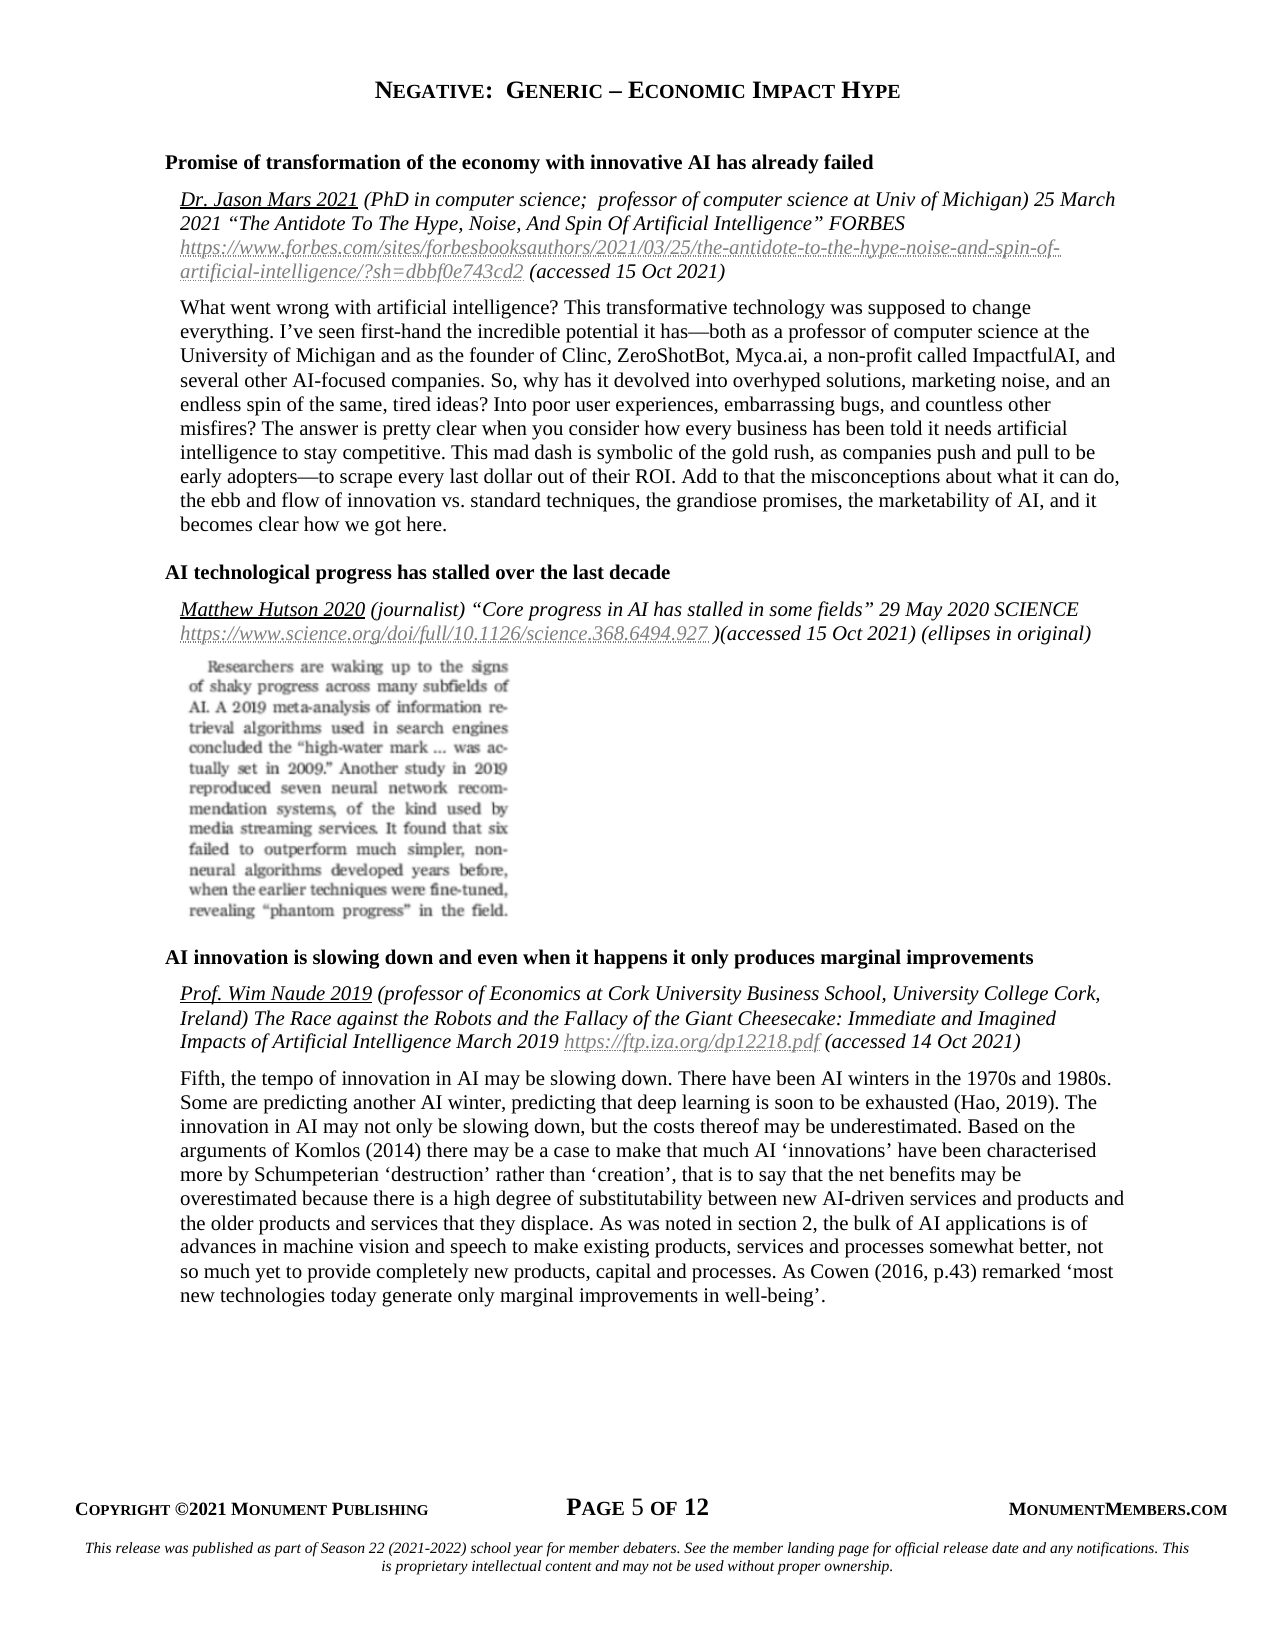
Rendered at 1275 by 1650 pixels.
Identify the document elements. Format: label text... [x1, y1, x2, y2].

text AI technological progress has stalled over the last decade [165, 560, 1125, 584]
text Dr. Jason Mars 2021 (PhD in computer science; professor of computer science at Univ of Michigan) 25 March 2021 “The Antidote To The Hype, Noise, And Spin Of Artificial Intelligence” FORBES https://www.forbes.com/sites/forbesbooksauthors/2021/03/25/the-antidote-to-the-hype-noise-and-spin-of-artificial-intelligence/?sh=dbbf0e743cd2 (accessed 15 Oct 2021) [180, 187, 1125, 283]
text Promise of transformation of the economy with innovative AI has already failed [165, 150, 1125, 174]
text AI innovation is slowing down and even when it happens it only produces marginal improvements [165, 945, 1125, 969]
text What went wrong with artificial intelligence? This transformative technology was supposed to change everything. I’ve seen first-hand the incredible potential it has—both as a professor of computer science at the University of Michigan and as the founder of Clinc, ZeroShotBot, Myca.ai, a non-profit called ImpactfulAI, and several other AI-focused companies. So, why has it devolved into overhyped solutions, marketing noise, and an endless spin of the same, tired ideas? Into poor user experiences, embarrassing bugs, and countless other misfires? The answer is pretty clear when you consider how every business has been told it needs artificial intelligence to stay competitive. This mad dash is symbolic of the gold rush, as companies push and pull to be early adopters—to scrape every last dollar out of their ROI. Add to that the misconceptions about what it can do, the ebb and flow of innovation vs. standard techniques, the grandiose promises, the marketability of AI, and it becomes clear how we got here. [180, 295, 1125, 536]
text Prof. Wim Naude 2019 (professor of Economics at Cork University Business School, University College Cork, Ireland) The Race against the Robots and the Fallacy of the Giant Cheesecake: Immediate and Imagined Impacts of Artificial Intelligence March 2019 https://ftp.iza.org/dp12218.pdf (accessed 14 Oct 2021) [180, 981, 1125, 1053]
text Matthew Hutson 2020 (journalist) “Core progress in AI has stalled in some fields” 29 May 2020 SCIENCE https://www.science.org/doi/full/10.1126/science.368.6494.927 )(accessed 15 Oct 2021) (ellipses in original) [180, 597, 1125, 645]
picture [180, 657, 516, 921]
text Fifth, the tempo of innovation in AI may be slowing down. There have been AI winters in the 1970s and 1980s. Some are predicting another AI winter, predicting that deep learning is soon to be exhausted (Hao, 2019). The innovation in AI may not only be slowing down, but the costs thereof may be underestimated. Based on the arguments of Komlos (2014) there may be a case to make that much AI ‘innovations’ have been characterised more by Schumpeterian ‘destruction’ rather than ‘creation’, that is to say that the net benefits may be overestimated because there is a high degree of substitutability between new AI-driven services and products and the older products and services that they displace. As was noted in section 2, the bulk of AI applications is of advances in machine vision and speech to make existing products, services and processes somewhat better, not so much yet to provide completely new products, capital and processes. As Cowen (2016, p.43) remarked ‘most new technologies today generate only marginal improvements in well-being’. [180, 1066, 1125, 1307]
